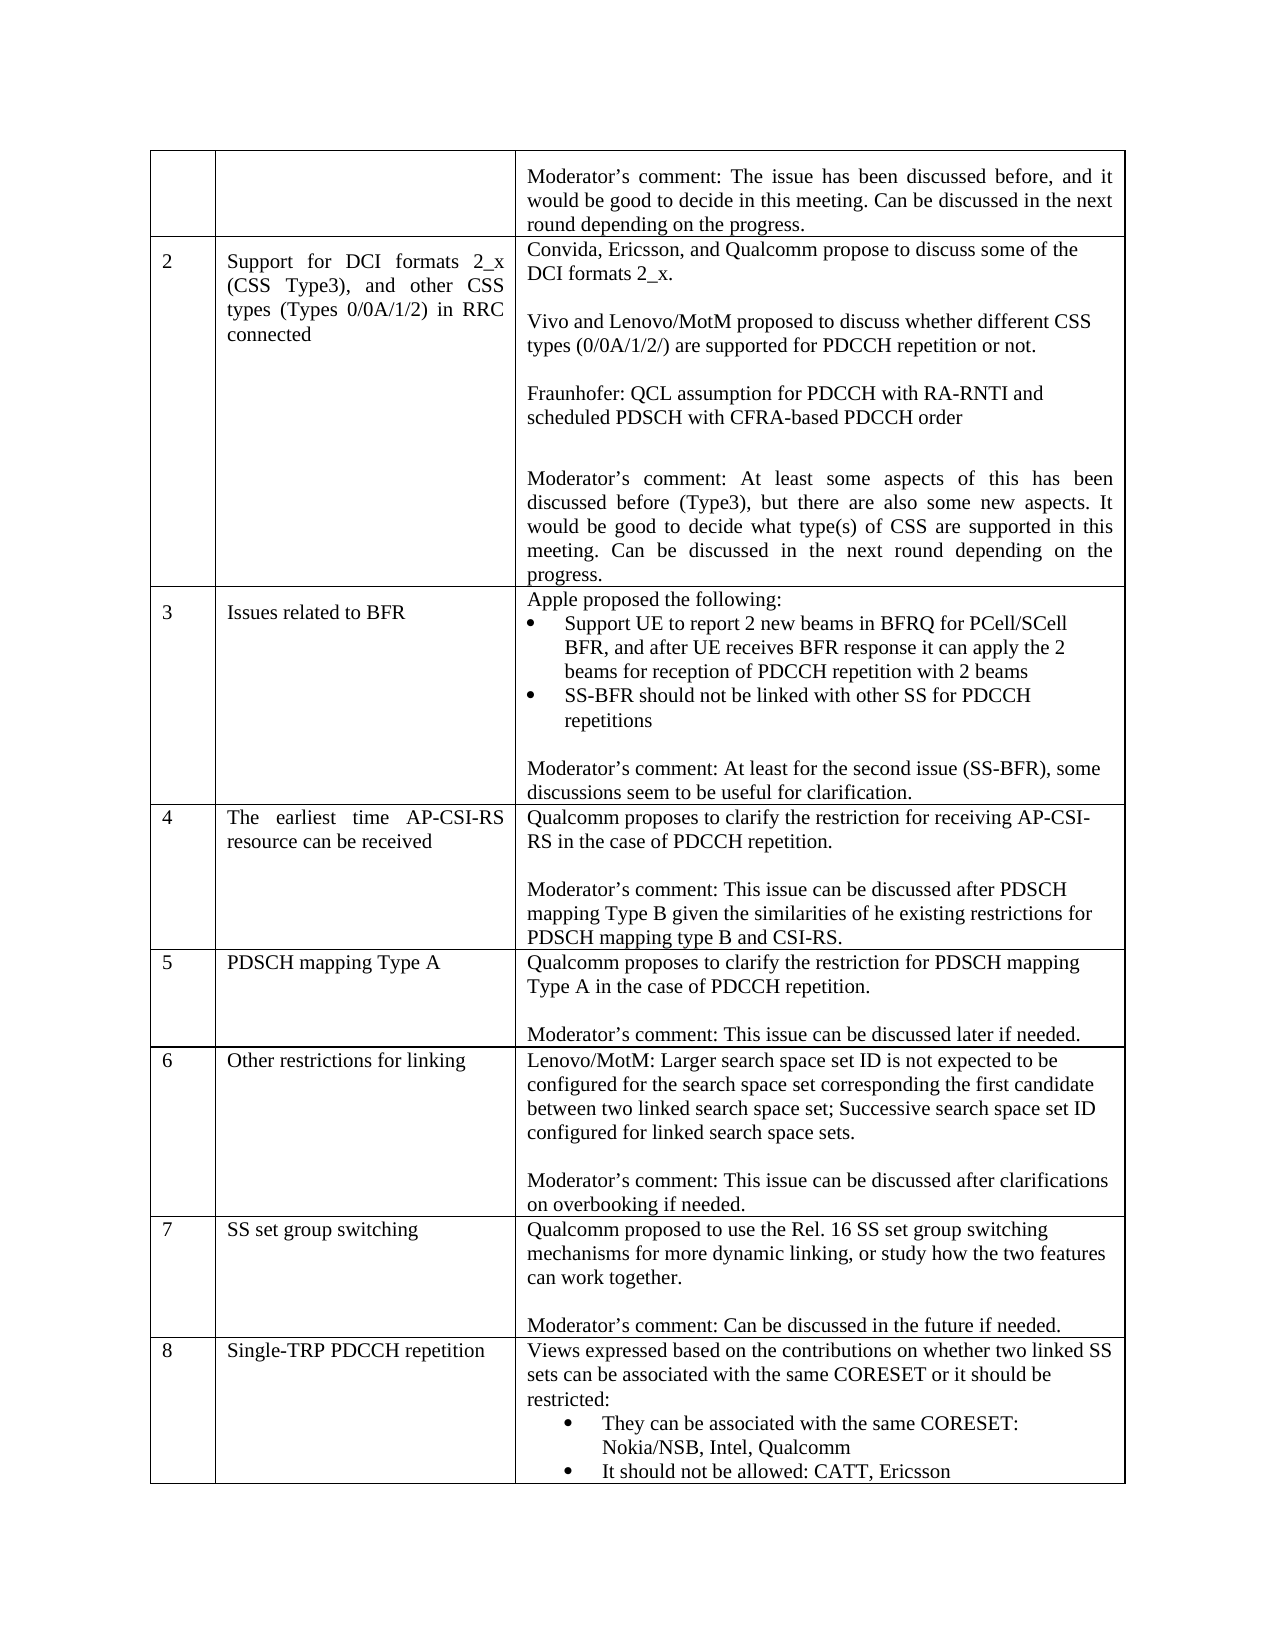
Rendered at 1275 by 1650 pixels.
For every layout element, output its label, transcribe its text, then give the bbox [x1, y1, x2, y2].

table_cell Qualcomm proposed to use the Rel. 16 SS set group switching mechanisms for more dynamic linking, or study how the two features can work together. Moderator’s comment: Can be discussed in the future if needed. [516, 1217, 1124, 1337]
table_cell Qualcomm proposes to clarify the restriction for PDSCH mapping Type A in the case of PDCCH repetition. Moderator’s comment: This issue can be discussed later if needed. [516, 950, 1124, 1046]
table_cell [516, 151, 1124, 236]
table_cell 3 [151, 587, 215, 804]
table_cell 4 [151, 805, 215, 949]
table_cell 2 [151, 237, 215, 586]
table_cell Issues related to BFR [216, 587, 515, 804]
table_cell 8 [151, 1338, 215, 1483]
table_cell Apple proposed the following: Support UE to report 2 new beams in BFRQ for PCell/SCell BFR, and after UE receives BFR response it can apply the 2 beams for reception of PDCCH repetition with 2 beams SS-BFR should not be linked with other SS for PDCCH repetitions Moderator’s comment: At least for the second issue (SS-BFR), some discussions seem to be useful for clarification. [516, 587, 1124, 804]
table_cell 1 [151, 151, 215, 236]
table_cell Lenovo/MotM: Larger search space set ID is not expected to be configured for the search space set corresponding the first candidate between two linked search space set; Successive search space set ID configured for linked search space sets. Moderator’s comment: This issue can be discussed after clarifications on overbooking if needed. [516, 1048, 1124, 1216]
table_cell SS set group switching [216, 1217, 515, 1337]
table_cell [216, 1338, 515, 1483]
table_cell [216, 151, 515, 236]
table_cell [516, 1338, 1124, 1483]
table_cell 6 [151, 1048, 215, 1216]
table_cell Qualcomm proposes to clarify the restriction for receiving AP-CSI-RS in the case of PDCCH repetition. Moderator’s comment: This issue can be discussed after PDSCH mapping Type B given the similarities of he existing restrictions for PDSCH mapping type B and CSI-RS. [516, 805, 1124, 949]
table_cell The earliest time AP-CSI-RS resource can be received [216, 805, 515, 949]
table_cell Other restrictions for linking [216, 1048, 515, 1216]
table_cell Convida, Ericsson, and Qualcomm propose to discuss some of the DCI formats 2_x. Vivo and Lenovo/MotM proposed to discuss whether different CSS types (0/0A/1/2/) are supported for PDCCH repetition or not. Fraunhofer: QCL assumption for PDCCH with RA-RNTI and scheduled PDSCH with CFRA-based PDCCH order Moderator’s comment: At least some aspects of this has been discussed before (Type3), but there are also some new aspects. It would be good to decide what type(s) of CSS are supported in this meeting. Can be discussed in the next round depending on the progress. [516, 237, 1124, 586]
table_cell 7 [151, 1217, 215, 1337]
table_cell PDSCH mapping Type A [216, 950, 515, 1046]
table_cell Support for DCI formats 2_x (CSS Type3), and other CSS types (Types 0/0A/1/2) in RRC connected [216, 237, 515, 586]
table_cell 5 [151, 950, 215, 1046]
